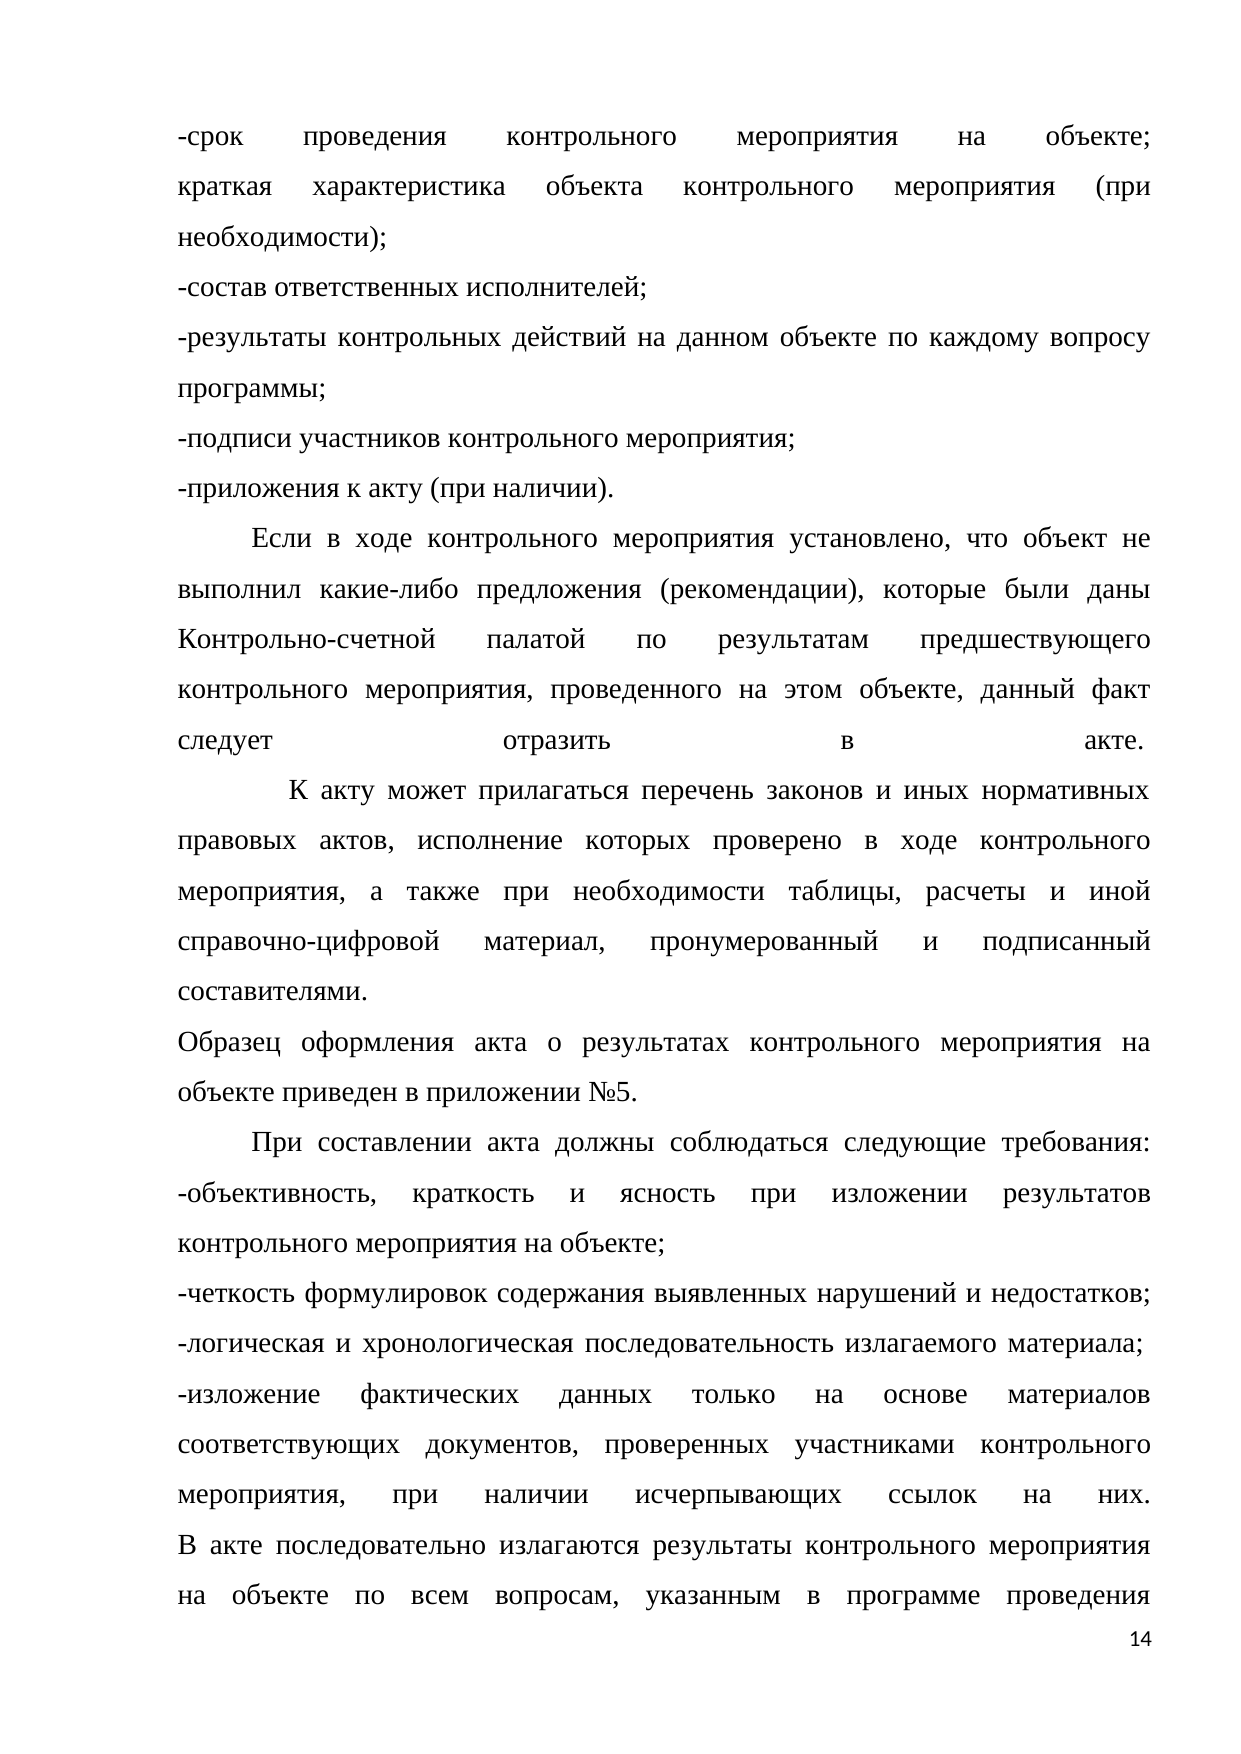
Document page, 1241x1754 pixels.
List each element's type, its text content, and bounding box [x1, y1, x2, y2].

text Если в ходе контрольного мероприятия установлено, что объект не выполнил какие-либо предложения (рекомендации), которые были даны Контрольно-счетной палатой по результатам предшествующего контрольного мероприятия, проведенного на этом объекте, данный факт следует отразить в акте. К акту может прилагаться перечень законов и иных нормативных правовых актов, исполнение которых проверено в ходе контрольного мероприятия, а также при необходимости таблицы, расчеты и иной справочно-цифровой материал, пронумерованный и подписанный составителями. Образец оформления акта о результатах контрольного мероприятия на объекте приведен в приложении №5. [177, 521, 1152, 1108]
text -приложения к акту (при наличии). [177, 470, 1152, 504]
text -подписи участников контрольного мероприятия; [177, 420, 1152, 453]
text -результаты контрольных действий на данном объекте по каждому вопросу программы; [177, 319, 1152, 403]
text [177, 118, 1152, 303]
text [177, 1275, 1152, 1611]
text При составлении акта должны соблюдаться следующие требования: -объективность, краткость и ясность при изложении результатов контрольного мероприятия на объекте; [177, 1124, 1152, 1258]
